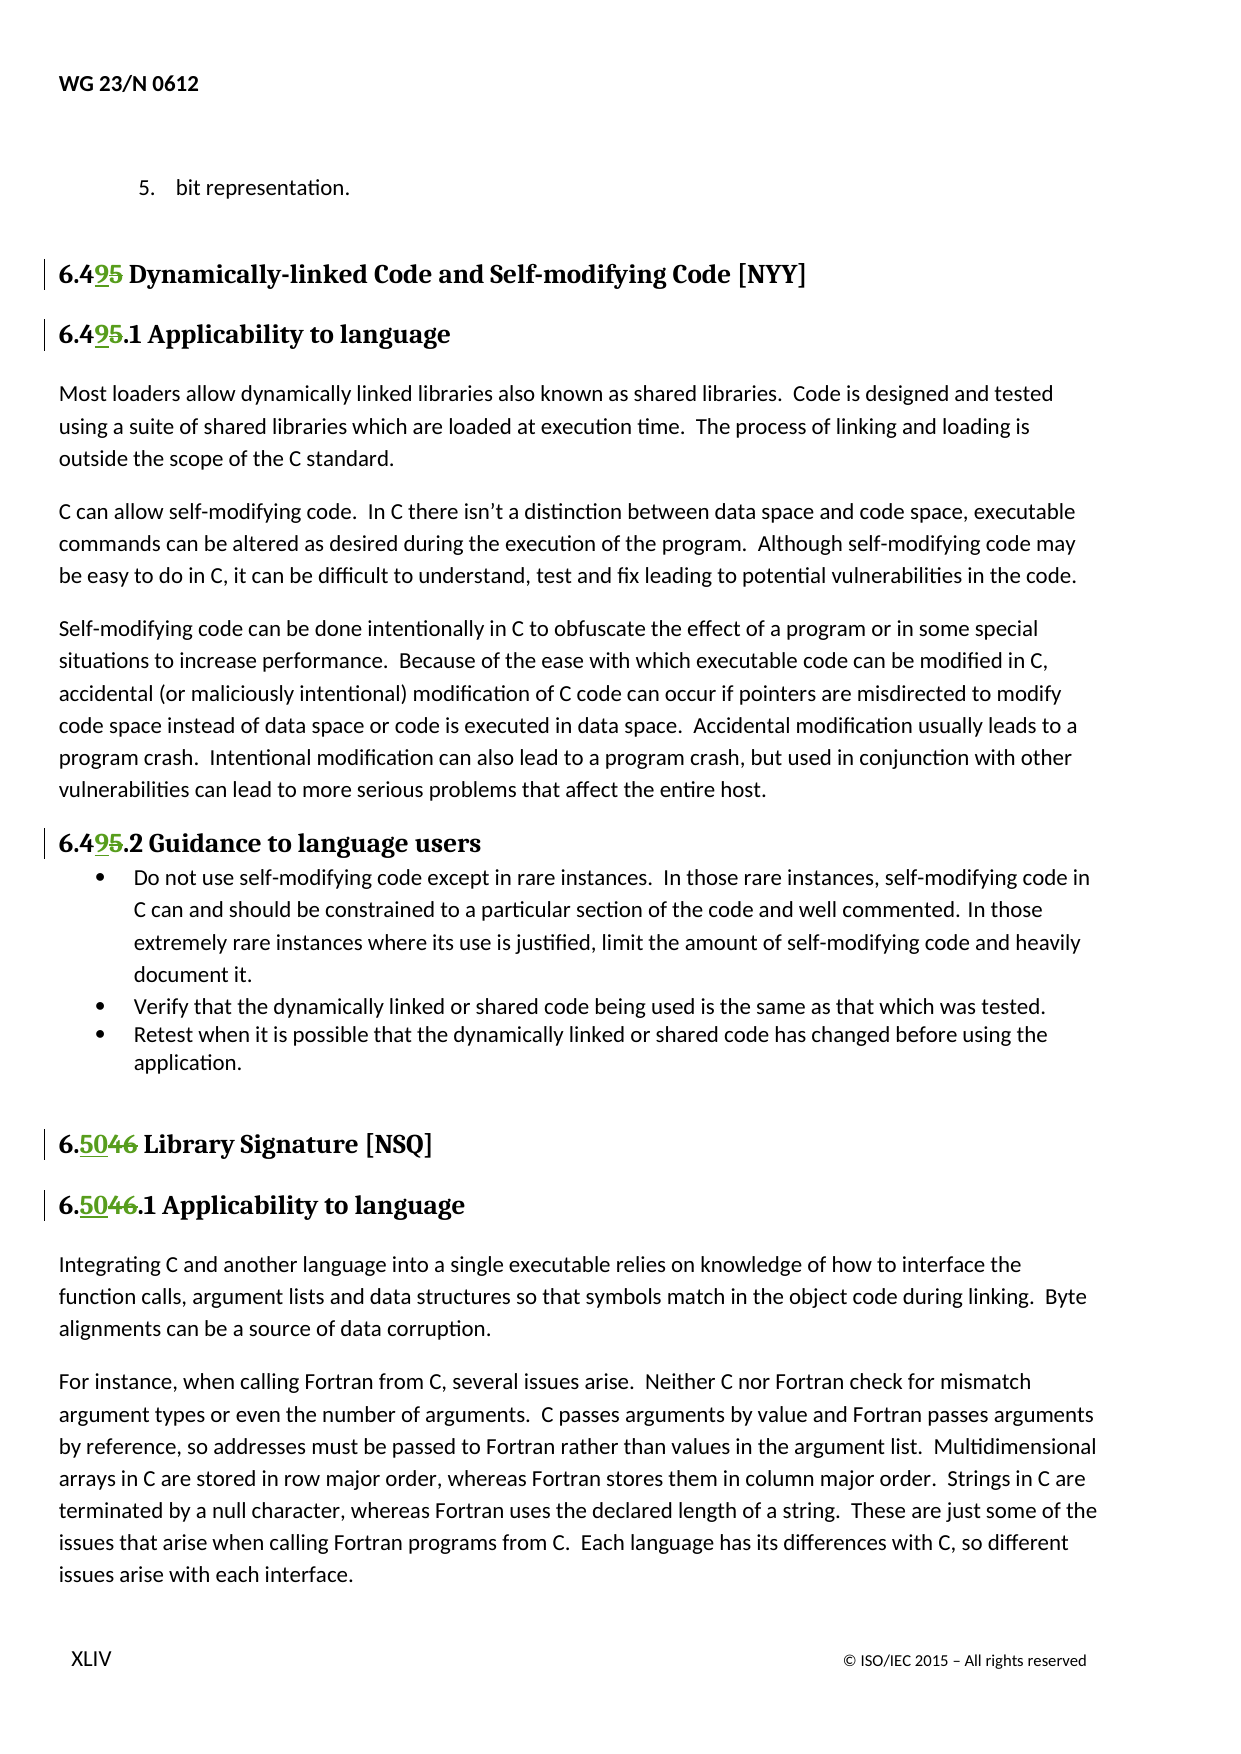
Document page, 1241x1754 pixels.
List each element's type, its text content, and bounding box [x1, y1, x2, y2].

text Self-modifying code can be done intentionally in C to obfuscate the effect of a program or in some special situations to increase performance. Because of the ease with which executable code can be modified in C, accidental (or maliciously intentional) modification of C code can occur if pointers are misdirected to modify code space instead of data space or code is executed in data space. Accidental modification usually leads to a program crash. Intentional modification can also lead to a program crash, but used in conjunction with other vulnerabilities can lead to more serious problems that affect the entire host. [58, 614, 1099, 803]
list Do not use self-modifying code except in rare instances. In those rare instances, self-modifying code in C can and should be constrained to a particular section of the code and well commented. In those extremely rare instances where its use is justified, limit the amount of self-modifying code and heavily document it. [96, 863, 1099, 988]
text For instance, when calling Fortran from C, several issues arise. Neither C nor Fortran check for mismatch argument types or even the number of arguments. C passes arguments by value and Fortran passes arguments by reference, so addresses must be passed to Fortran rather than values in the argument list. Multidimensional arrays in C are stored in row major order, whereas Fortran stores them in column major order. Strings in C are terminated by a null character, whereas Fortran uses the declared length of a string. These are just some of the issues that arise when calling Fortran programs from C. Each language has its differences with C, so different issues arise with each interface. [58, 1367, 1099, 1589]
subtitle 6.4.2 Guidance to language users [58, 828, 1099, 859]
text Most loaders allow dynamically linked libraries also known as shared libraries. Code is designed and tested using a suite of shared libraries which are loaded at execution time. The process of linking and loading is outside the scope of the C standard. [58, 379, 1099, 472]
text C can allow self-modifying code. In C there isn’t a distinction between data space and code space, executable commands can be altered as desired during the execution of the program. Although self-modifying code may be easy to do in C, it can be difficult to understand, test and fix leading to potential vulnerabilities in the code. [58, 497, 1099, 589]
list Retest when it is possible that the dynamically linked or shared code has changed before using the application. [96, 1020, 1099, 1076]
list Verify that the dynamically linked or shared code being used is the same as that which was tested. [96, 992, 1099, 1020]
subtitle 6..1 Applicability to language [58, 1190, 1099, 1221]
subtitle 6. Library Signature [NSQ] [58, 1129, 1099, 1160]
text Integrating C and another language into a single executable relies on knowledge of how to interface the function calls, argument lists and data structures so that symbols match in the object code during linking. Byte alignments can be a source of data corruption. [58, 1250, 1099, 1342]
subtitle 6.4 Dynamically-linked Code and Self-modifying Code [NYY] [58, 259, 1099, 290]
subtitle 6.4.1 Applicability to language [58, 319, 1099, 351]
list bit representation. [138, 173, 1099, 202]
